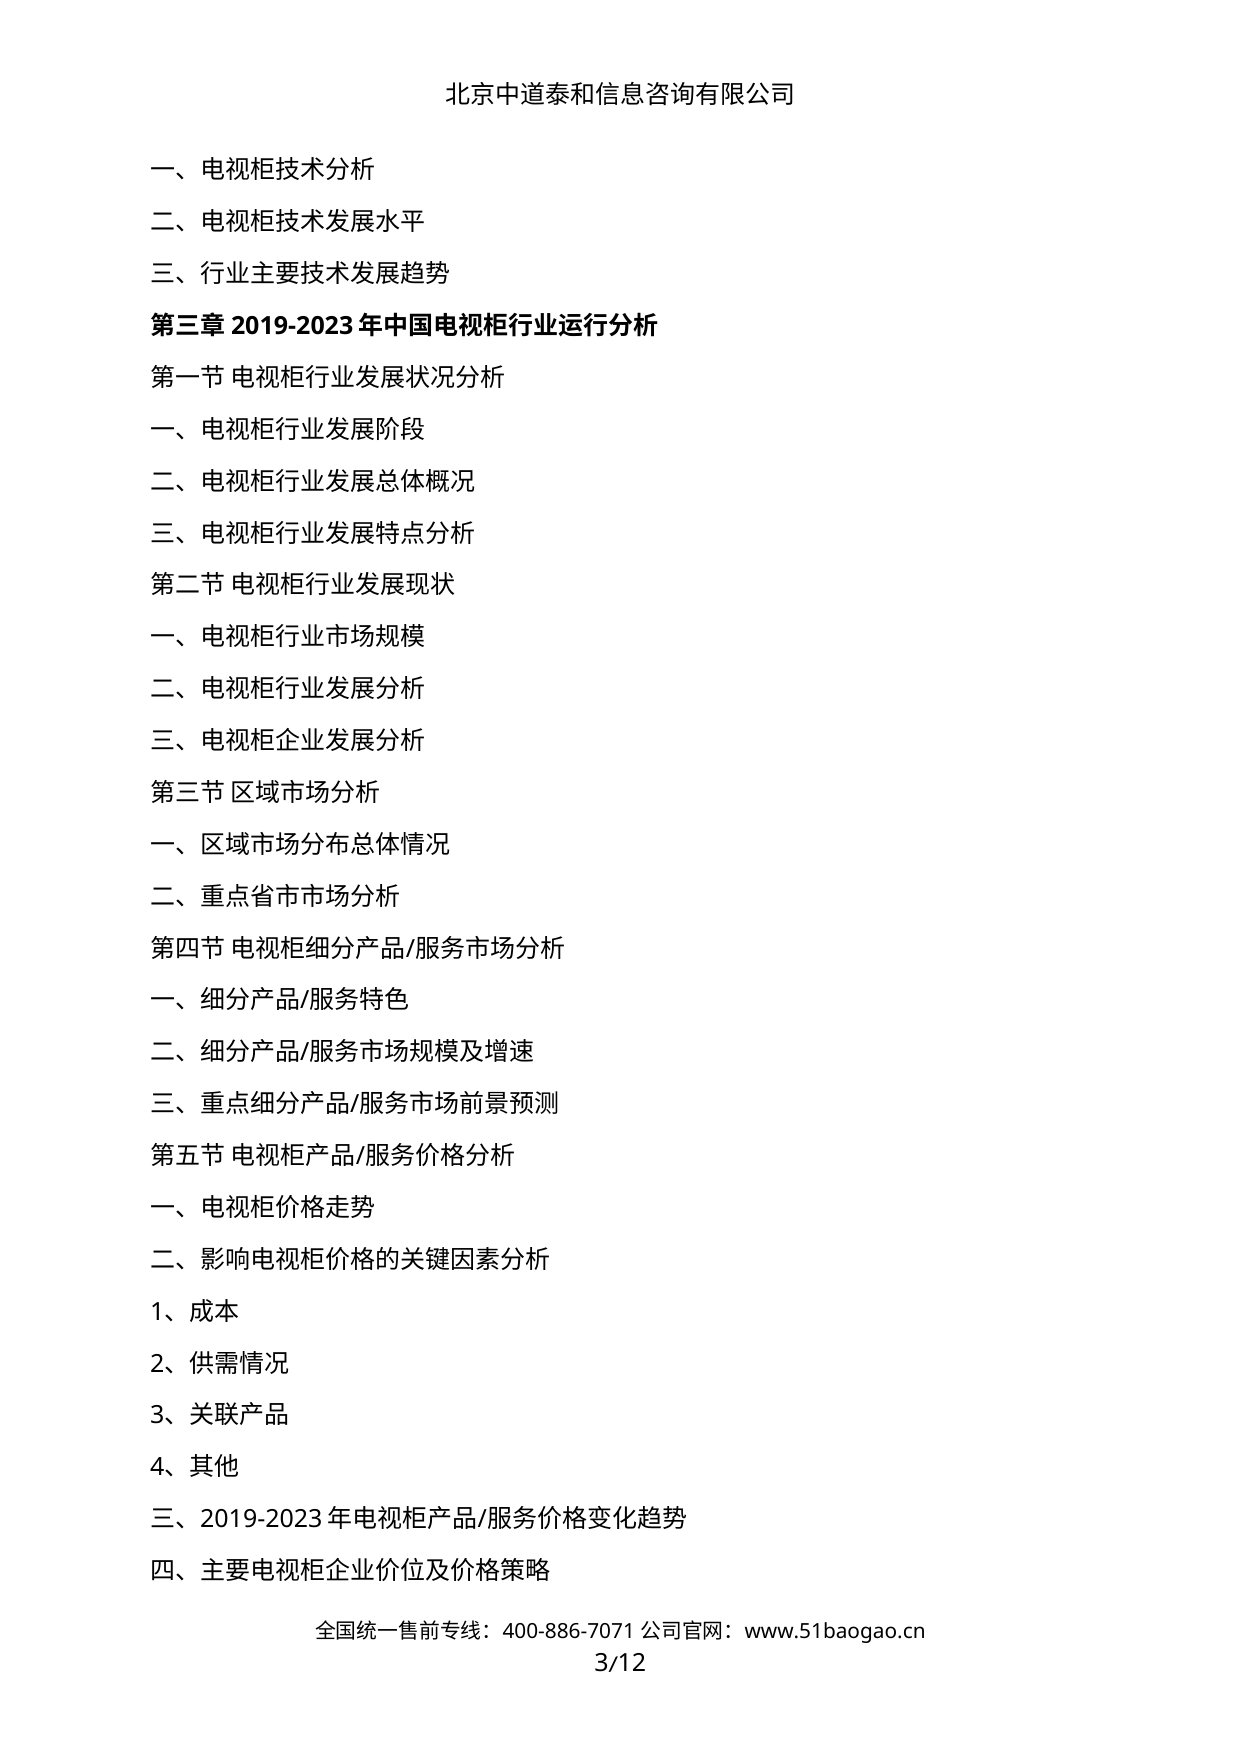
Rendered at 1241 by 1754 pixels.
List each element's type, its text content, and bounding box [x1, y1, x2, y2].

text 三、电视柜行业发展特点分析 [150, 513, 1090, 549]
text 二、电视柜行业发展总体概况 [150, 461, 1090, 497]
text 二、电视柜行业发展分析 [150, 669, 1090, 705]
text 一、电视柜行业市场规模 [150, 617, 1090, 653]
text 一、区域市场分布总体情况 [150, 824, 1090, 861]
text 第三节 区域市场分析 [150, 772, 1090, 809]
text 一、电视柜行业发展阶段 [150, 409, 1090, 446]
text 1、成本 [150, 1291, 1090, 1327]
text 第四节 电视柜细分产品/服务市场分析 [150, 928, 1090, 964]
text 二、电视柜技术发展水平 [150, 202, 1090, 238]
text 一、电视柜技术分析 [150, 150, 1090, 186]
text 三、2019-2023年电视柜产品/服务价格变化趋势 [150, 1499, 1090, 1535]
text 三、重点细分产品/服务市场前景预测 [150, 1084, 1090, 1120]
text 二、影响电视柜价格的关键因素分析 [150, 1239, 1090, 1276]
text 三、电视柜企业发展分析 [150, 721, 1090, 757]
text 第二节 电视柜行业发展现状 [150, 565, 1090, 601]
text 3、关联产品 [150, 1395, 1090, 1431]
text 第五节 电视柜产品/服务价格分析 [150, 1136, 1090, 1172]
text 四、主要电视柜企业价位及价格策略 [150, 1551, 1090, 1587]
text 第一节 电视柜行业发展状况分析 [150, 357, 1090, 394]
text 4、其他 [150, 1447, 1090, 1483]
text 三、行业主要技术发展趋势 [150, 254, 1090, 290]
text 二、细分产品/服务市场规模及增速 [150, 1032, 1090, 1068]
text 二、重点省市市场分析 [150, 876, 1090, 912]
text 一、电视柜价格走势 [150, 1187, 1090, 1224]
text 2、供需情况 [150, 1343, 1090, 1379]
text 一、细分产品/服务特色 [150, 980, 1090, 1016]
text 第三章 2019-2023年中国电视柜行业运行分析 [150, 306, 1090, 342]
